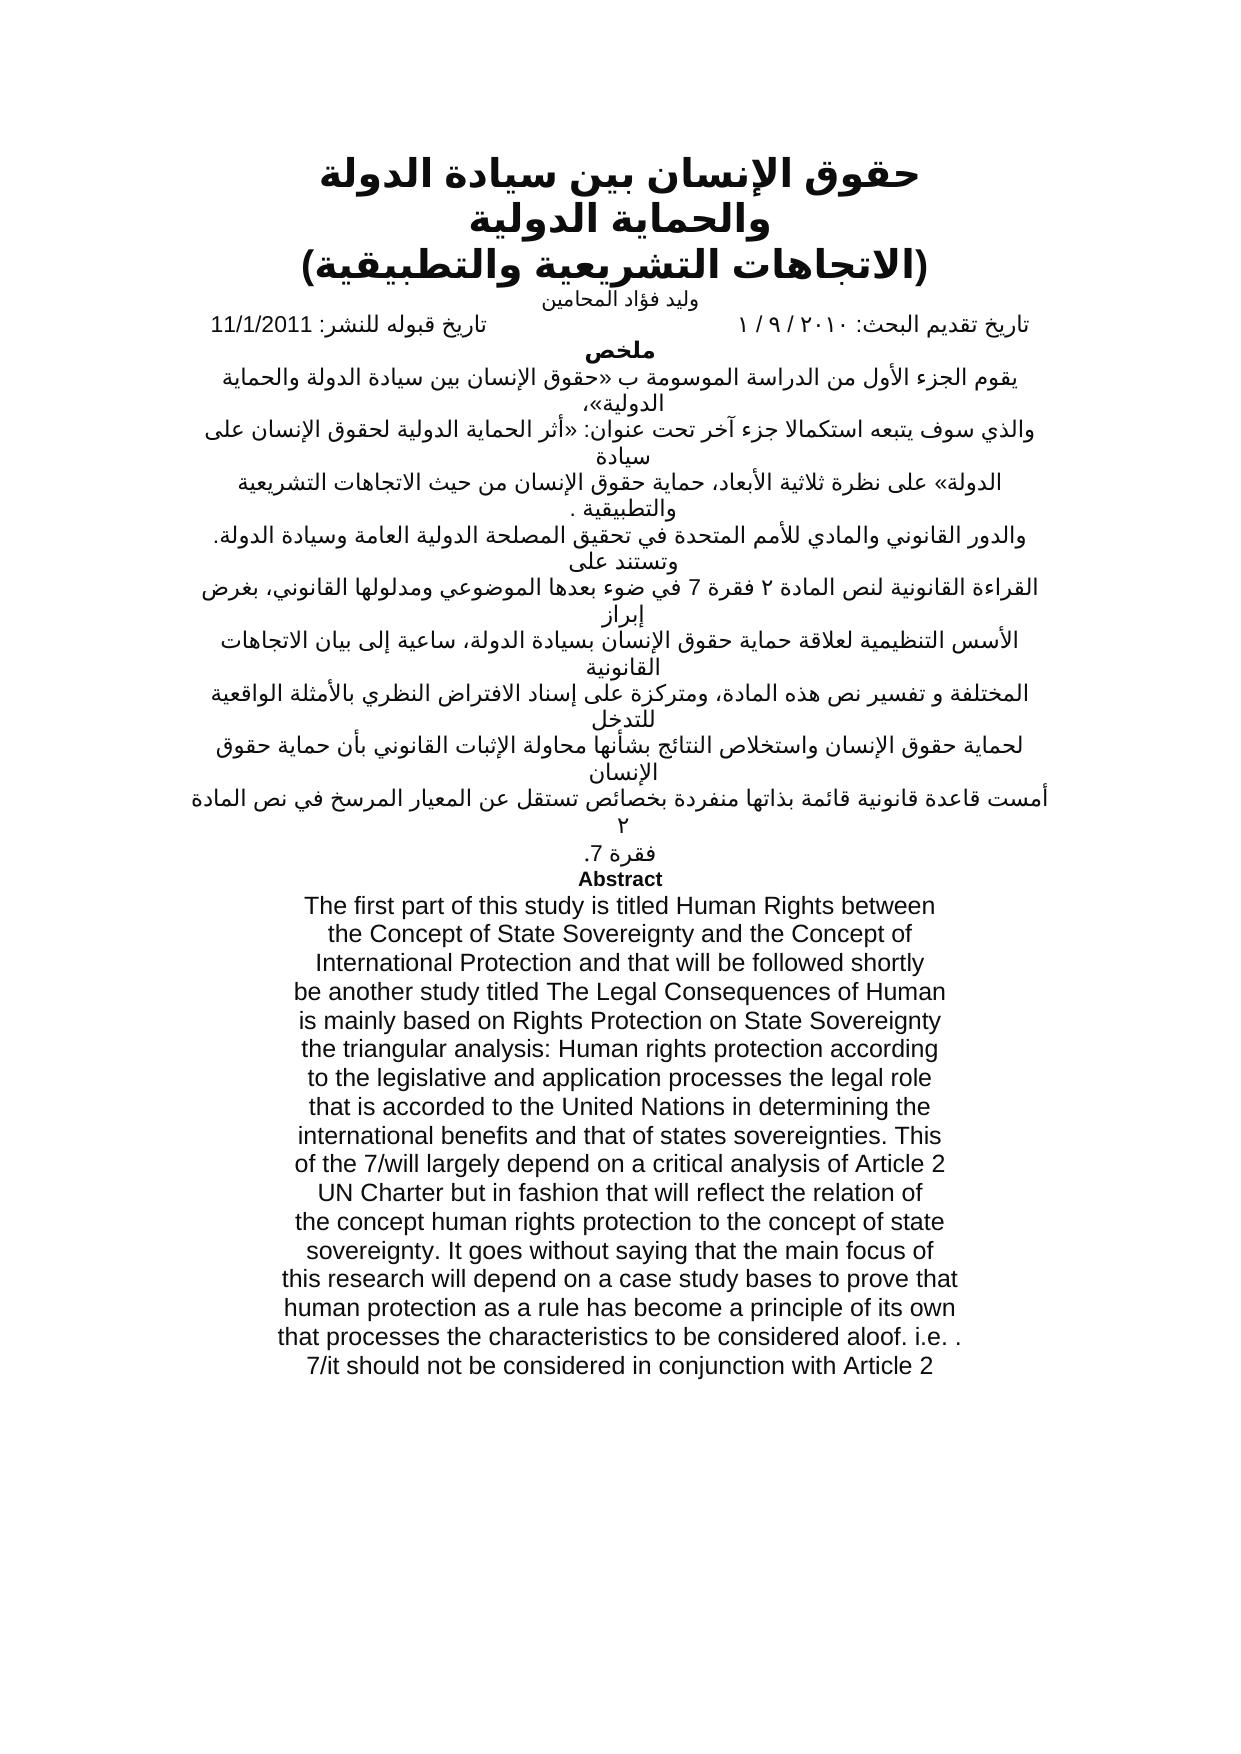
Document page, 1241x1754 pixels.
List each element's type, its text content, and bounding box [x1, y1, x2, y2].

text لحماية حقوق الإنسان واستخلاص النتائج بشأنها محاولة الإثبات القانوني بأن حماية حقوق الإنسان [187, 732, 1053, 785]
text والذي سوف يتبعه استكمالا جزء آخر تحت عنوان: «أثر الحماية الدولية لحقوق الإنسان على سيادة [187, 416, 1053, 469]
text UN Charter but in fashion that will reflect the relation of [187, 1178, 1053, 1207]
text أمست قاعدة قانونية قائمة بذاتها منفردة بخصائص تستقل عن المعيار المرسخ في نص المادة ۲ [187, 785, 1053, 838]
text والحماية الدولية [187, 196, 1053, 241]
text حقوق الإنسان بين سيادة الدولة [187, 150, 1053, 196]
text ملخص [187, 337, 1053, 363]
text القراءة القانونية لنص المادة ۲ فقرة 7 في ضوء بعدها الموضوعي ومدلولها القانوني، بغرض إبراز [187, 574, 1053, 627]
text The first part of this study is titled Human Rights between [187, 891, 1053, 919]
text المختلفة و تفسير نص هذه المادة، ومتركزة على إسناد الافتراض النظري بالأمثلة الواقعية للتدخل [187, 680, 1053, 732]
text وليد فؤاد المحامين [187, 287, 1053, 311]
text Abstract [187, 867, 1053, 891]
text to the legislative and application processes the legal role [187, 1063, 1053, 1092]
text the Concept of State Sovereignty and the Concept of [187, 919, 1053, 948]
text the triangular analysis: Human rights protection according [187, 1034, 1053, 1063]
text الدولة» على نظرة ثلاثية الأبعاد، حماية حقوق الإنسان من حيث الاتجاهات التشريعية والتطبيقية . [187, 469, 1053, 522]
text الأسس التنظيمية لعلاقة حماية حقوق الإنسان بسيادة الدولة، ساعية إلى بيان الاتجاهات القانونية [187, 627, 1053, 680]
text that processes the characteristics to be considered aloof. i.e. . [187, 1322, 1053, 1351]
text that is accorded to the United Nations in determining the [187, 1092, 1053, 1121]
text يقوم الجزء الأول من الدراسة الموسومة ب «حقوق الإنسان بين سيادة الدولة والحماية الدولية»، [187, 363, 1053, 416]
text (الاتجاهات التشريعية والتطبيقية) [187, 241, 1053, 287]
text والدور القانوني والمادي للأمم المتحدة في تحقيق المصلحة الدولية العامة وسيادة الدولة. وتستند على [187, 522, 1053, 574]
text sovereignty. It goes without saying that the main focus of [187, 1236, 1053, 1264]
text international benefits and that of states sovereignties. This [187, 1121, 1053, 1149]
text International Protection and that will be followed shortly [187, 948, 1053, 977]
text human protection as a rule has become a principle of its own [187, 1293, 1053, 1322]
text تاريخ تقديم البحث: ۲۰۱۰ / ۹ / ۱ تاريخ قبوله للنشر: 11/1/2011 [187, 311, 1053, 337]
text فقرة 7. [187, 838, 1053, 867]
text the concept human rights protection to the concept of state [187, 1207, 1053, 1236]
text of the 7/will largely depend on a critical analysis of Article 2 [187, 1149, 1053, 1178]
text is mainly based on Rights Protection on State Sovereignty [187, 1006, 1053, 1034]
text this research will depend on a case study bases to prove that [187, 1264, 1053, 1293]
text be another study titled The Legal Consequences of Human [187, 977, 1053, 1006]
text 7/it should not be considered in conjunction with Article 2 [187, 1351, 1053, 1379]
